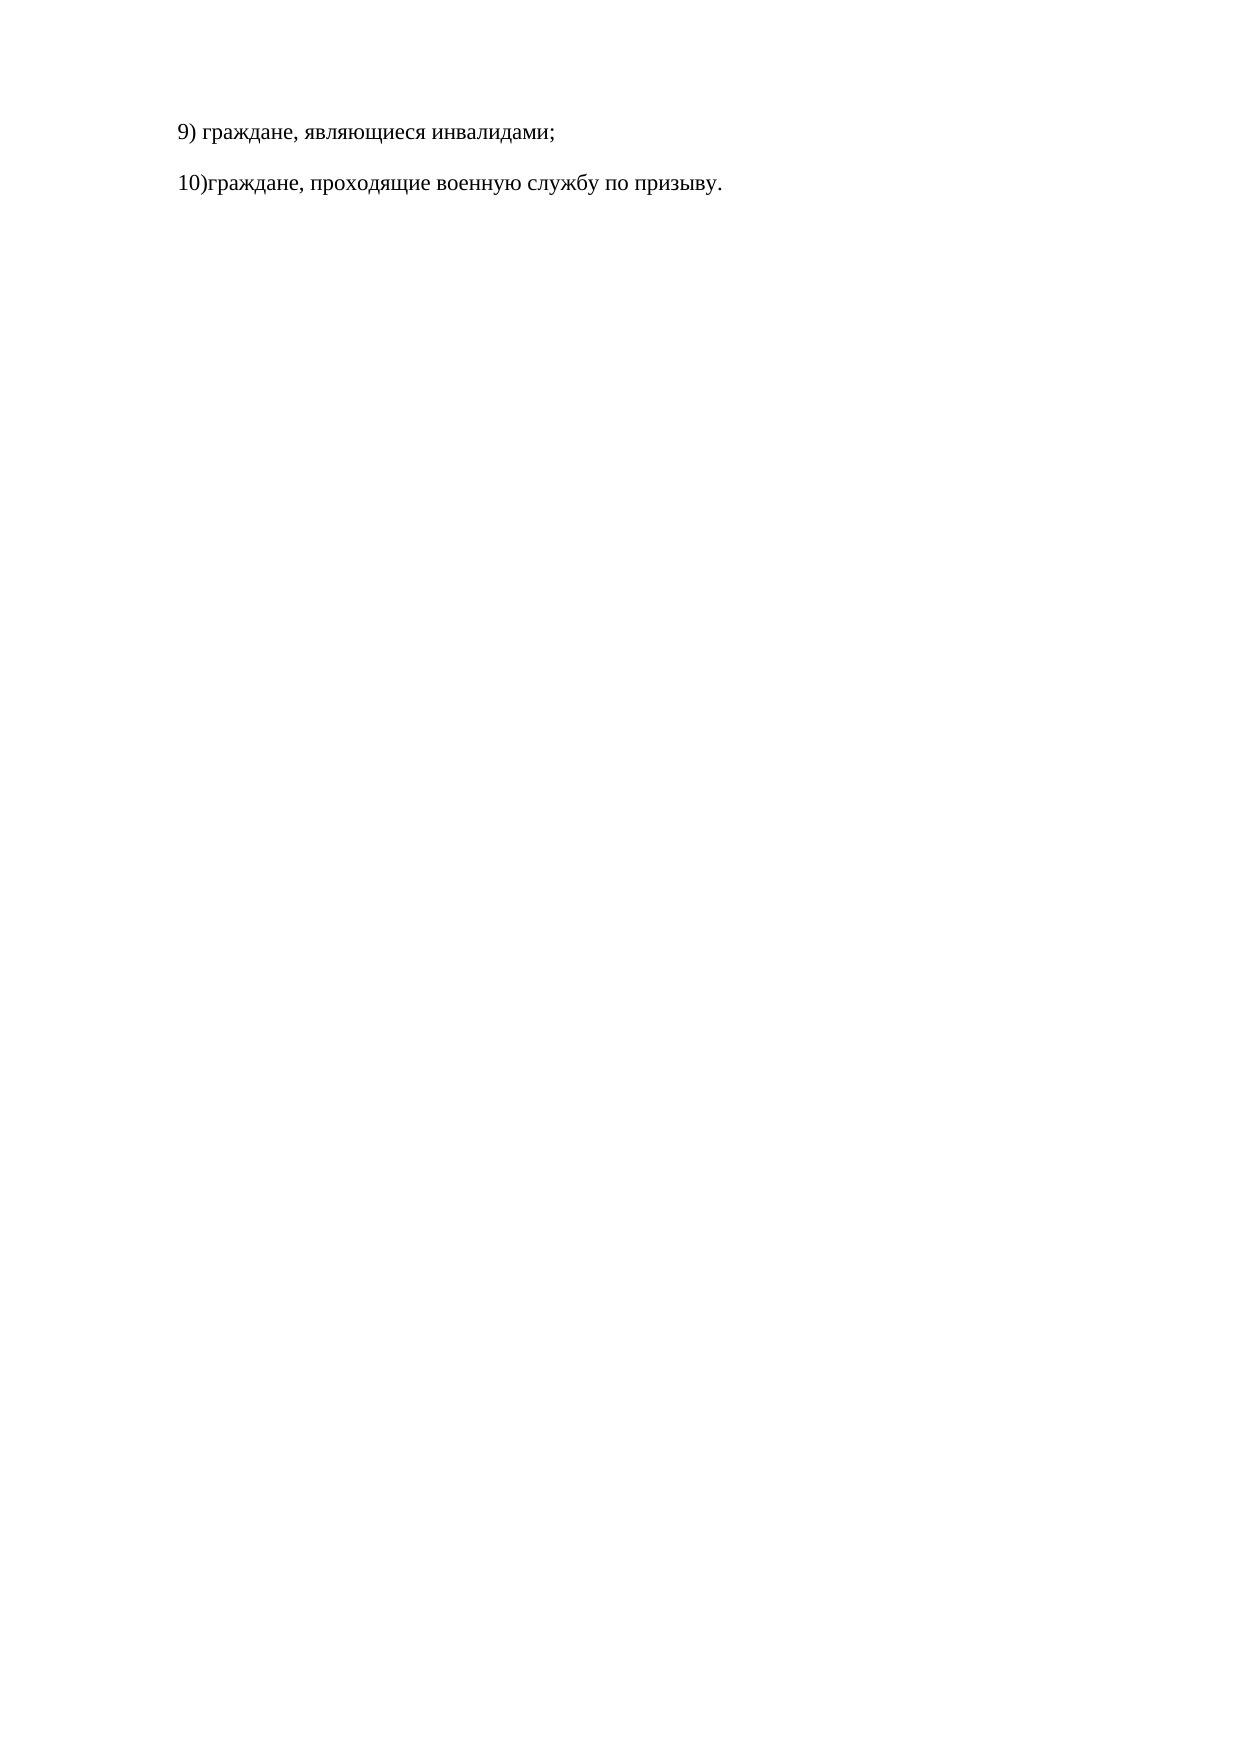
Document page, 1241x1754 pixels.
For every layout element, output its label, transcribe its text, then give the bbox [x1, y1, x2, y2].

text 10)граждане, проходящие военную службу по призыву. [177, 169, 1152, 196]
text 9) граждане, являющиеся инвалидами; [177, 118, 1152, 144]
